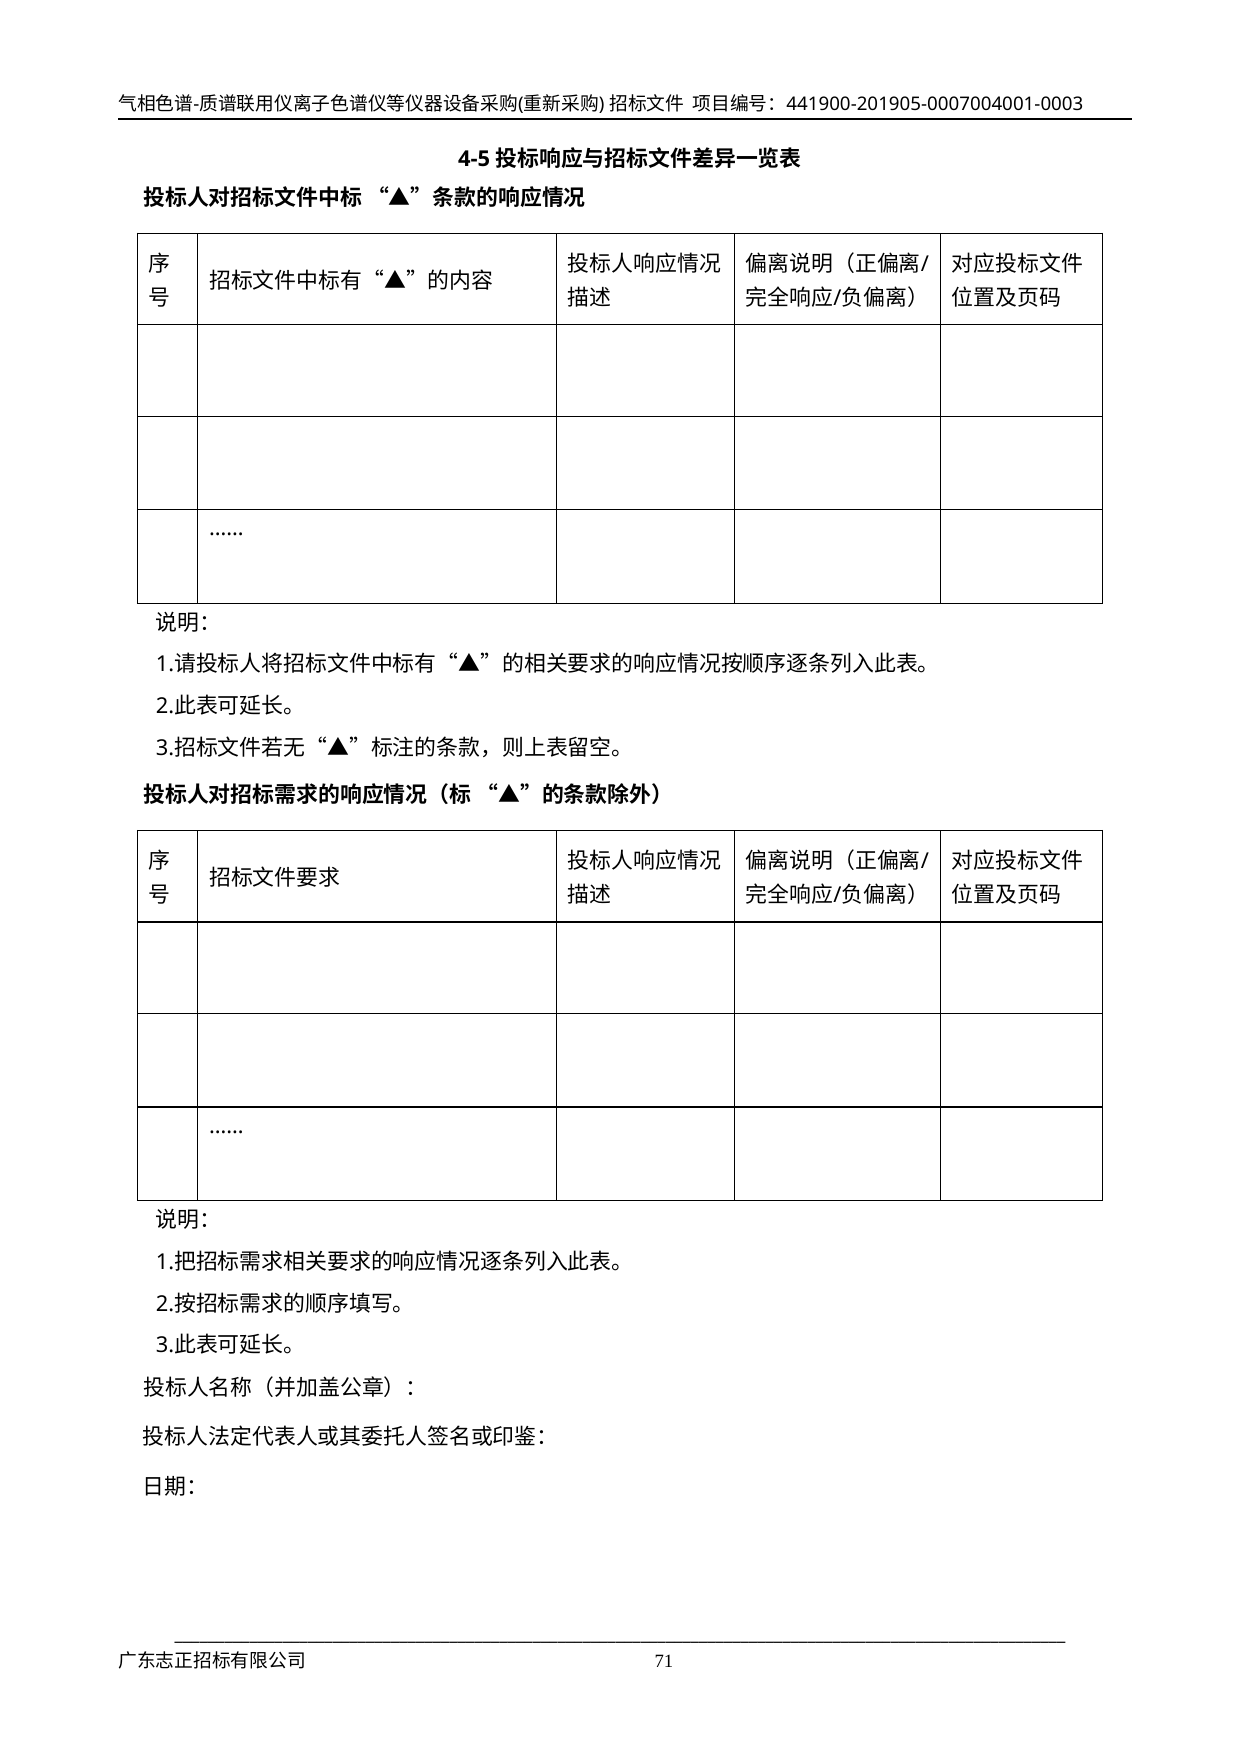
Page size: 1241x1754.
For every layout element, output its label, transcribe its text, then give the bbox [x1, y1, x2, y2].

table_header 序号 [138, 831, 197, 921]
table_header 投标人响应情况描述 [557, 831, 734, 921]
table_cell [735, 510, 940, 602]
text 说明： [118, 1201, 1122, 1235]
table_cell [941, 417, 1102, 509]
table_cell [557, 510, 734, 602]
text 投标人对招标需求的响应情况（标 “▲”的条款除外） [143, 776, 1122, 810]
table_cell [941, 1108, 1102, 1200]
table_cell [198, 417, 556, 509]
table_header 对应投标文件位置及页码 [941, 831, 1102, 921]
table_cell [198, 1014, 556, 1106]
table_cell [557, 1108, 734, 1200]
table_header 偏离说明（正偏离/完全响应/负偏离） [735, 234, 940, 324]
table_cell [138, 923, 197, 1013]
text 3.招标文件若无“▲”标注的条款，则上表留空。 [118, 729, 1122, 763]
text 投标人名称（并加盖公章）： [118, 1368, 1122, 1402]
table_cell [198, 923, 556, 1013]
table_cell [735, 923, 940, 1013]
table_header 序号 [138, 234, 197, 324]
text 2.此表可延长。 [118, 687, 1122, 721]
table_cell [941, 325, 1102, 416]
table_cell [138, 417, 197, 509]
text 投标人法定代表人或其委托人签名或印鉴： [140, 1418, 1122, 1452]
table_cell [735, 325, 940, 416]
table_cell [138, 510, 197, 602]
text 日期： [140, 1468, 1122, 1502]
text 1.把招标需求相关要求的响应情况逐条列入此表。 [118, 1243, 1122, 1277]
table_cell [557, 1014, 734, 1106]
table_cell [198, 325, 556, 416]
text 3.此表可延长。 [118, 1326, 1122, 1360]
table_cell [138, 1108, 197, 1200]
table_cell [941, 1014, 1102, 1106]
table_cell [735, 1108, 940, 1200]
table_cell [735, 1014, 940, 1106]
text 说明： [118, 603, 1122, 637]
table_cell [138, 1014, 197, 1106]
table_header 对应投标文件位置及页码 [941, 234, 1102, 324]
table_cell [941, 510, 1102, 602]
table_cell [735, 417, 940, 509]
table_cell …… [198, 1108, 556, 1200]
text 投标人对招标文件中标 “▲”条款的响应情况 [143, 179, 1122, 213]
table_cell [941, 923, 1102, 1013]
table_cell [557, 325, 734, 416]
table_header 招标文件要求 [198, 831, 556, 921]
table_cell [138, 325, 197, 416]
table_header 投标人响应情况描述 [557, 234, 734, 324]
text 2.按招标需求的顺序填写。 [118, 1284, 1122, 1318]
table_header 招标文件中标有“▲”的内容 [198, 234, 556, 324]
subtitle 投标响应与招标文件差异一览表 [137, 140, 1122, 174]
table_cell [557, 923, 734, 1013]
table_cell …… [198, 510, 556, 602]
text 1.请投标人将招标文件中标有“▲”的相关要求的响应情况按顺序逐条列入此表。 [118, 645, 1122, 679]
table_header 偏离说明（正偏离/完全响应/负偏离） [735, 831, 940, 921]
table_cell [557, 417, 734, 509]
